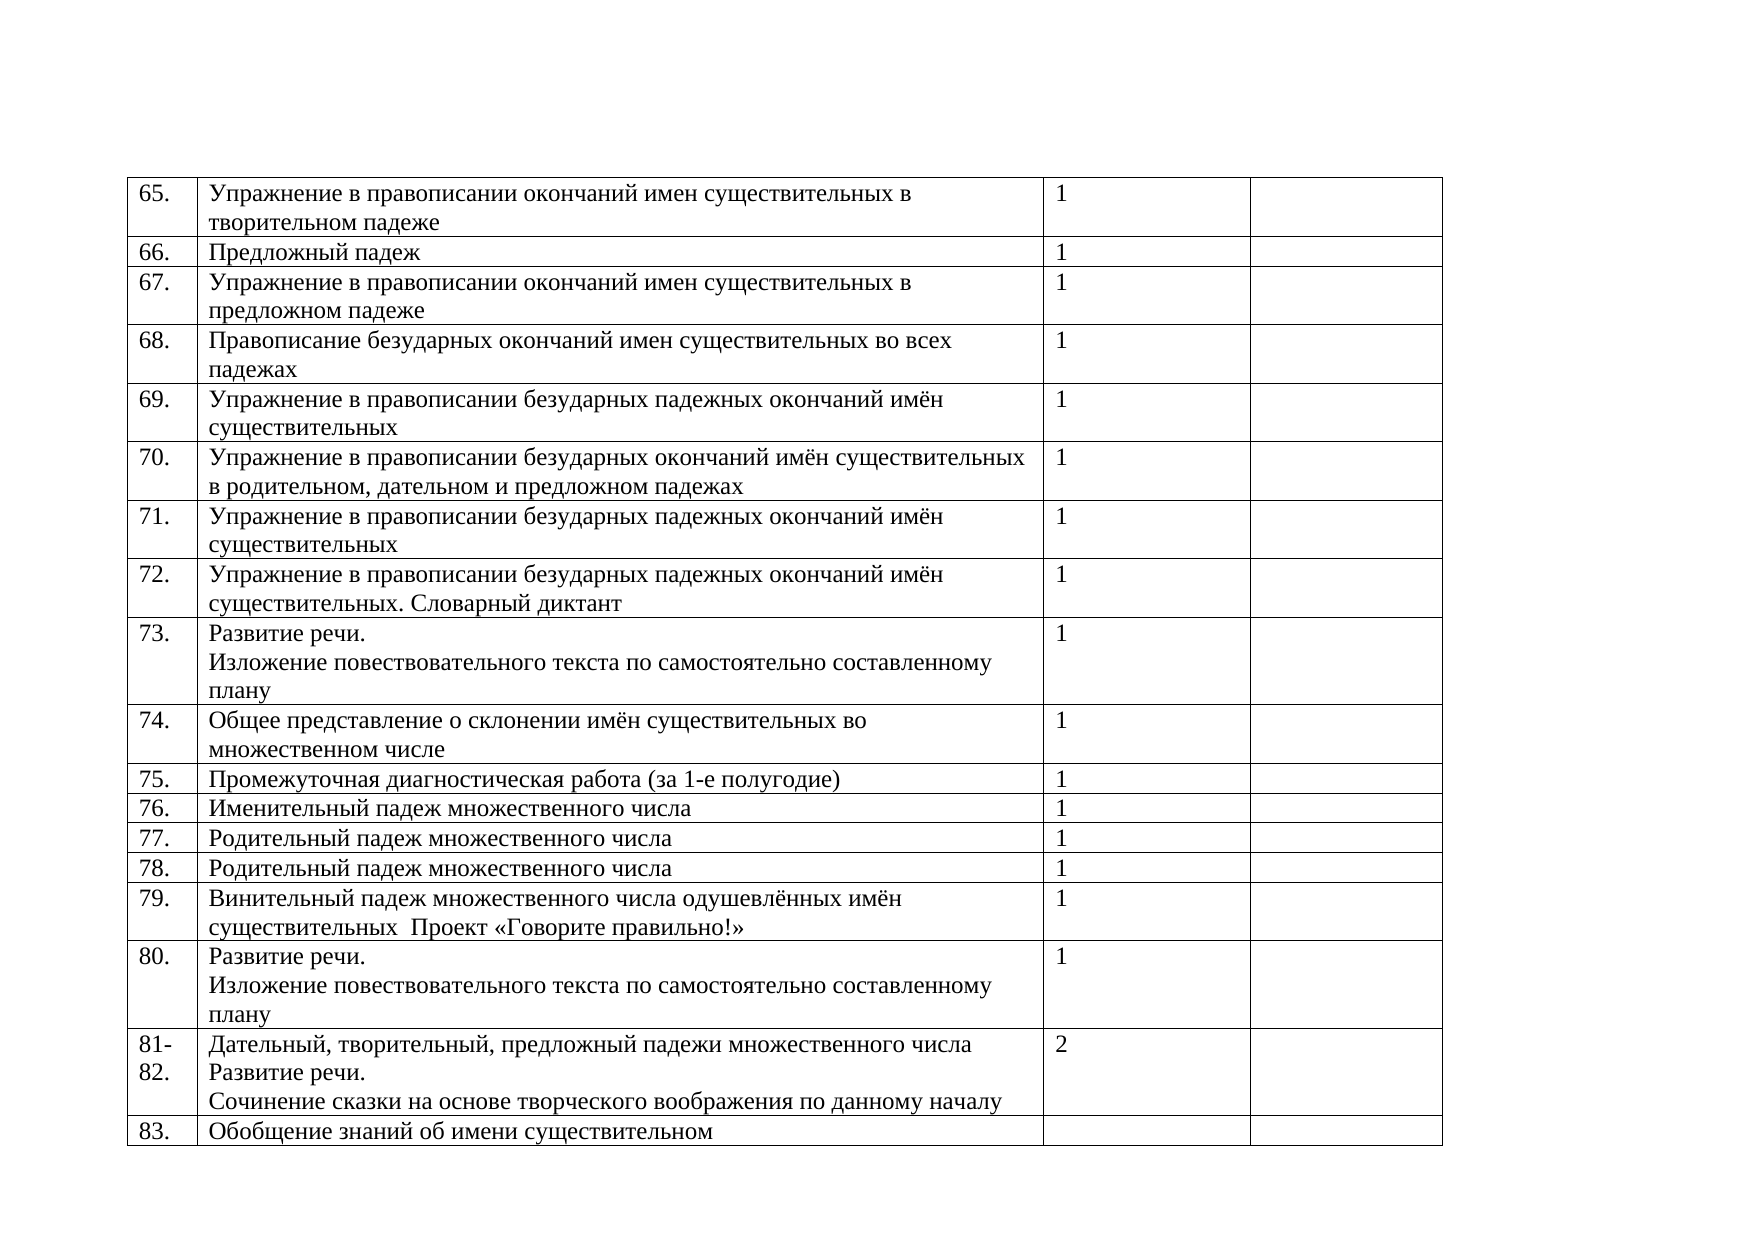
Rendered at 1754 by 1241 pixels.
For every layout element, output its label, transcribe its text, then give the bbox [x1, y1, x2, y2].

table_cell 1 [1044, 705, 1250, 763]
table_cell 2 [1044, 1029, 1250, 1115]
table_cell [1251, 853, 1442, 882]
table_cell [1251, 384, 1442, 441]
table_cell 1 [1044, 941, 1250, 1028]
table_cell 1 [1044, 501, 1250, 558]
table_cell Именительный падеж множественного числа [198, 794, 1043, 822]
table_cell 1 [1044, 442, 1250, 500]
table_cell [1251, 559, 1442, 617]
table_cell 80. [128, 941, 197, 1028]
table_cell 1 [1044, 178, 1250, 236]
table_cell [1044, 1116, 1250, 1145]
table_cell 1 [1044, 325, 1250, 383]
table_cell 67. [128, 267, 197, 324]
table_cell 76. [128, 794, 197, 822]
table_cell 68. [128, 325, 197, 383]
table_cell [1251, 501, 1442, 558]
table_cell Развитие речи. Изложение повествовательного текста по самостоятельно составленному плану [198, 618, 1043, 704]
table_cell 70. [128, 442, 197, 500]
table_cell 69. [128, 384, 197, 441]
table_cell Упражнение в правописании безударных падежных окончаний имён существительных. Словарный диктант [198, 559, 1043, 617]
table_cell Родительный падеж множественного числа [198, 853, 1043, 882]
table_cell [1251, 823, 1442, 852]
table_cell 65. [128, 178, 197, 236]
table_cell Общее представление о склонении имён существительных во множественном числе [198, 705, 1043, 763]
table_cell Упражнение в правописании безударных окончаний имён существительных в родительном, дательном и предложном падежах [198, 442, 1043, 500]
table_cell 77. [128, 823, 197, 852]
table_cell Упражнение в правописании безударных падежных окончаний имён существительных [198, 384, 1043, 441]
table_cell 1 [1044, 267, 1250, 324]
table_cell [1251, 764, 1442, 792]
table_cell Правописание безударных окончаний имен существительных во всех падежах [198, 325, 1043, 383]
table_cell 66. [128, 237, 197, 266]
table_cell 1 [1044, 237, 1250, 266]
table_cell 1 [1044, 618, 1250, 704]
table_cell Промежуточная диагностическая работа (за 1-е полугодие) [198, 764, 1043, 792]
table_cell 74. [128, 705, 197, 763]
table_cell [1251, 705, 1442, 763]
table_cell 1 [1044, 794, 1250, 822]
table_cell 1 [1044, 764, 1250, 792]
table_cell [1251, 267, 1442, 324]
table_cell Упражнение в правописании окончаний имен существительных в творительном падеже [198, 178, 1043, 236]
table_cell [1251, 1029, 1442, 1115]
table_cell [1251, 237, 1442, 266]
table_cell Дательный, творительный, предложный падежи множественного числа Развитие речи. Сочинение сказки на основе творческого воображения по данному началу [198, 1029, 1043, 1115]
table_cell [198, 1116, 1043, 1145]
table_cell Упражнение в правописании окончаний имен существительных в предложном падеже [198, 267, 1043, 324]
table_cell [1251, 442, 1442, 500]
table_cell [1251, 794, 1442, 822]
table_cell Развитие речи. Изложение повествовательного текста по самостоятельно составленному плану [198, 941, 1043, 1028]
table_cell 1 [1044, 559, 1250, 617]
table_cell Винительный падеж множественного числа одушевлённых имён существительных Проект «Говорите правильно!» [198, 883, 1043, 940]
table_cell 1 [1044, 823, 1250, 852]
table_cell [1251, 618, 1442, 704]
table_cell [1251, 883, 1442, 940]
table_cell 75. [128, 764, 197, 792]
table_cell [1251, 941, 1442, 1028]
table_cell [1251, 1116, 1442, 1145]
table_cell Родительный падеж множественного числа [198, 823, 1043, 852]
table_cell 78. [128, 853, 197, 882]
table_cell 1 [1044, 853, 1250, 882]
table_cell [1251, 325, 1442, 383]
table_cell Предложный падеж [198, 237, 1043, 266]
table_cell [1251, 178, 1442, 236]
table_cell 1 [1044, 883, 1250, 940]
table_cell 72. [128, 559, 197, 617]
table_cell 71. [128, 501, 197, 558]
table_cell 81-82. [128, 1029, 197, 1115]
table_cell 79. [128, 883, 197, 940]
table_cell Упражнение в правописании безударных падежных окончаний имён существительных [198, 501, 1043, 558]
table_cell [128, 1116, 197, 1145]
table_cell 73. [128, 618, 197, 704]
table_cell 1 [1044, 384, 1250, 441]
